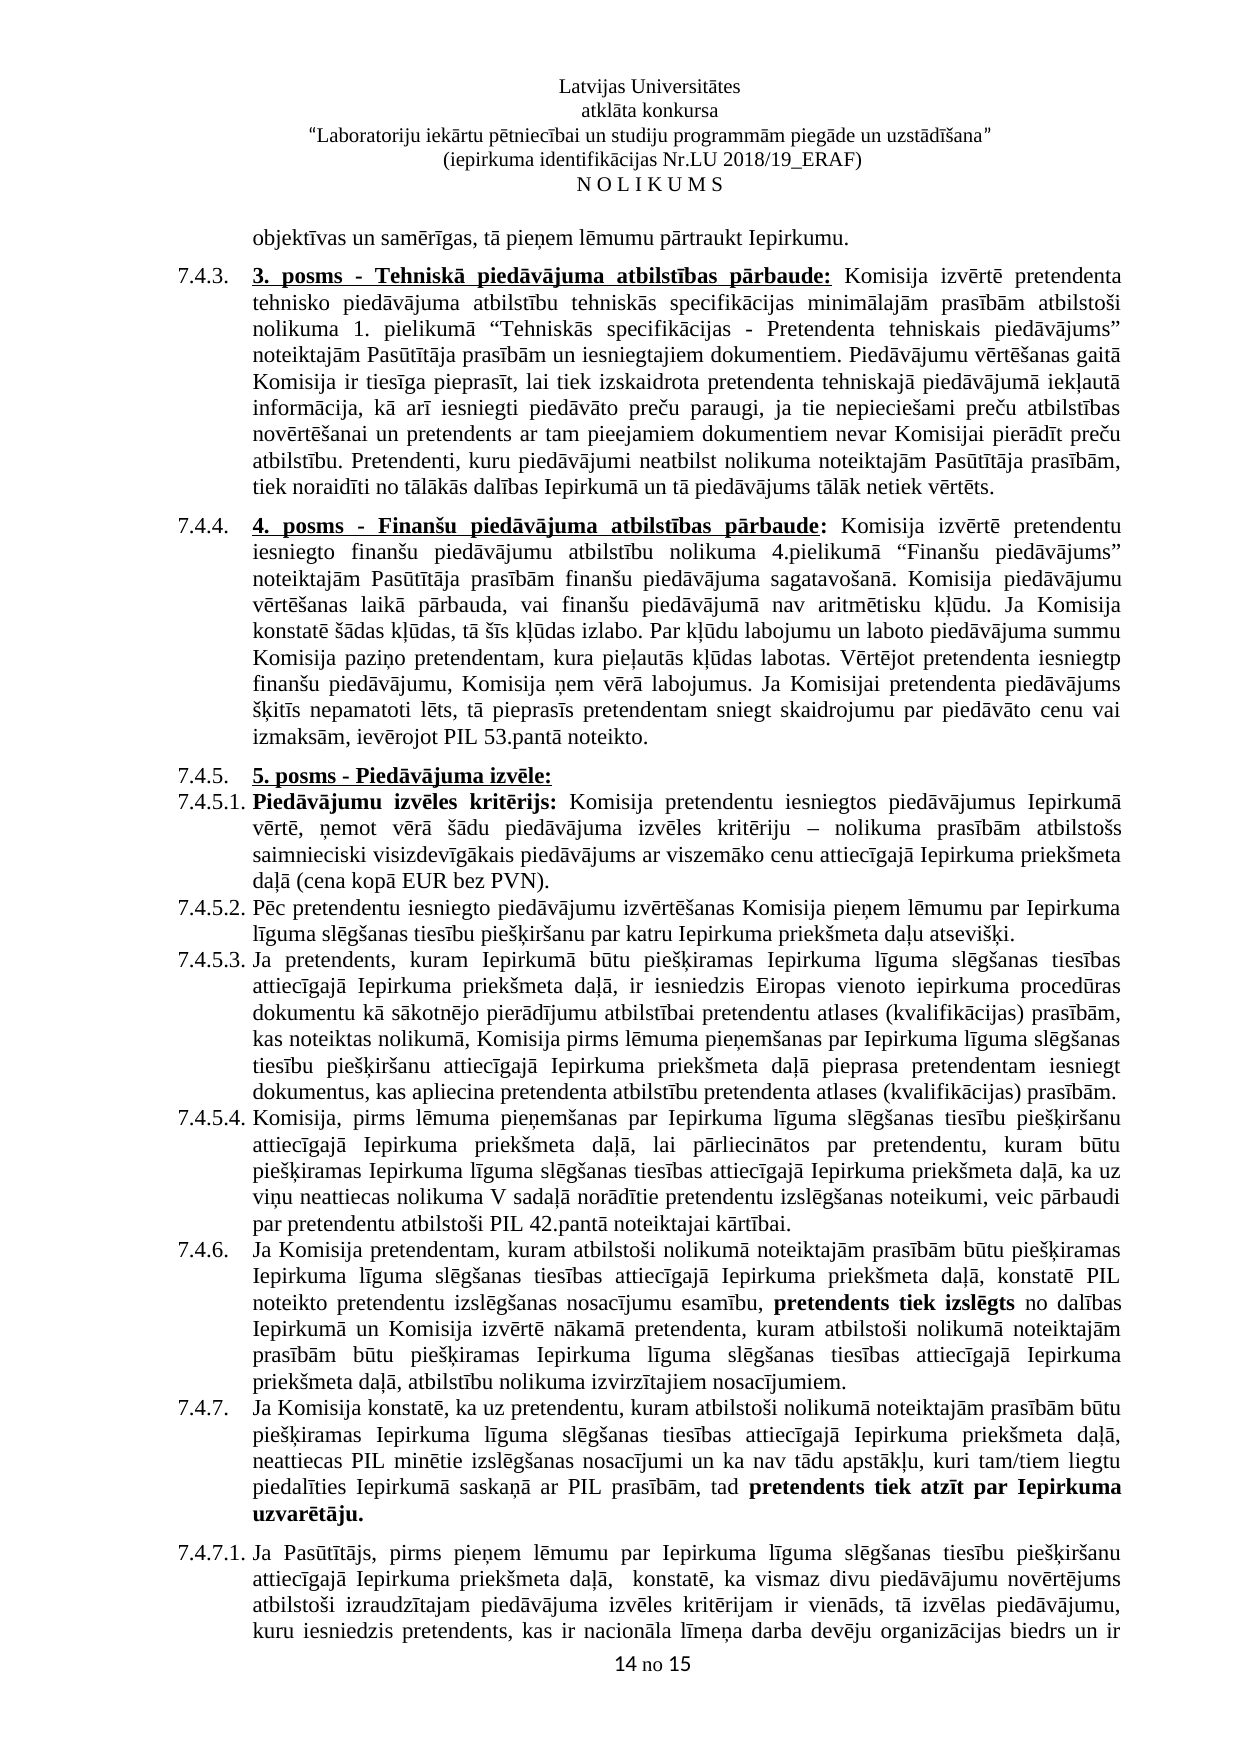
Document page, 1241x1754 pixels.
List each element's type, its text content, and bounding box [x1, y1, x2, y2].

list 3. posms - Tehniskā piedāvājuma atbilstības pārbaude: Komisija izvērtē pretendenta tehnisko piedāvājuma atbilstību tehniskās specifikācijas minimālajām prasībām atbilstoši nolikuma 1. pielikumā “Tehniskās specifikācijas - Pretendenta tehniskais piedāvājums” noteiktajām Pasūtītāja prasībām un iesniegtajiem dokumentiem. Piedāvājumu vērtēšanas gaitā Komisija ir tiesīga pieprasīt, lai tiek izskaidrota pretendenta tehniskajā piedāvājumā iekļautā informācija, kā arī iesniegti piedāvāto preču paraugi, ja tie nepieciešami preču atbilstības novērtēšanai un pretendents ar tam pieejamiem dokumentiem nevar Komisijai pierādīt preču atbilstību. Pretendenti, kuru piedāvājumi neatbilst nolikuma noteiktajām Pasūtītāja prasībām, tiek noraidīti no tālākās dalības Iepirkumā un tā piedāvājums tālāk netiek vērtēts. [177, 262, 1122, 499]
list Ja pretendents, kuram Iepirkumā būtu piešķiramas Iepirkuma līguma slēgšanas tiesības attiecīgajā Iepirkuma priekšmeta daļā, ir iesniedzis Eiropas vienoto iepirkuma procedūras dokumentu kā sākotnējo pierādījumu atbilstībai pretendentu atlases (kvalifikācijas) prasībām, kas noteiktas nolikumā, Komisija pirms lēmuma pieņemšanas par Iepirkuma līguma slēgšanas tiesību piešķiršanu attiecīgajā Iepirkuma priekšmeta daļā pieprasa pretendentam iesniegt dokumentus, kas apliecina pretendenta atbilstību pretendenta atlases (kvalifikācijas) prasībām. [177, 946, 1122, 1104]
list Komisija, pirms lēmuma pieņemšanas par Iepirkuma līguma slēgšanas tiesību piešķiršanu attiecīgajā Iepirkuma priekšmeta daļā, lai pārliecinātos par pretendentu, kuram būtu piešķiramas Iepirkuma līguma slēgšanas tiesības attiecīgajā Iepirkuma priekšmeta daļā, ka uz viņu neattiecas nolikuma V sadaļā norādītie pretendentu izslēgšanas noteikumi, veic pārbaudi par pretendentu atbilstoši PIL 42.pantā noteiktajai kārtībai. [177, 1104, 1122, 1236]
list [177, 223, 1122, 250]
list Ja Komisija konstatē, ka uz pretendentu, kuram atbilstoši nolikumā noteiktajām prasībām būtu piešķiramas Iepirkuma līguma slēgšanas tiesības attiecīgajā Iepirkuma priekšmeta daļā, neattiecas PIL minētie izslēgšanas nosacījumi un ka nav tādu apstākļu, kuri tam/tiem liegtu piedalīties Iepirkumā saskaņā ar PIL prasībām, tad pretendents tiek atzīt par Iepirkuma uzvarētāju. [177, 1394, 1122, 1526]
list Ja Komisija pretendentam, kuram atbilstoši nolikumā noteiktajām prasībām būtu piešķiramas Iepirkuma līguma slēgšanas tiesības attiecīgajā Iepirkuma priekšmeta daļā, konstatē PIL noteikto pretendentu izslēgšanas nosacījumu esamību, pretendents tiek izslēgts no dalības Iepirkumā un Komisija izvērtē nākamā pretendenta, kuram atbilstoši nolikumā noteiktajām prasībām būtu piešķiramas Iepirkuma līguma slēgšanas tiesības attiecīgajā Iepirkuma priekšmeta daļā, atbilstību nolikuma izvirzītajiem nosacījumiem. [177, 1236, 1122, 1394]
list Pēc pretendentu iesniegto piedāvājumu izvērtēšanas Komisija pieņem lēmumu par Iepirkuma līguma slēgšanas tiesību piešķiršanu par katru Iepirkuma priekšmeta daļu atsevišķi. [177, 893, 1122, 946]
list Piedāvājumu izvēles kritērijs: Komisija pretendentu iesniegtos piedāvājumus Iepirkumā vērtē, ņemot vērā šādu piedāvājuma izvēles kritēriju – nolikuma prasībām atbilstošs saimnieciski visizdevīgākais piedāvājums ar viszemāko cenu attiecīgajā Iepirkuma priekšmeta daļā (cena kopā EUR bez PVN). [177, 788, 1122, 893]
list 4. posms - Finanšu piedāvājuma atbilstības pārbaude: Komisija izvērtē pretendentu iesniegto finanšu piedāvājumu atbilstību nolikuma 4.pielikumā “Finanšu piedāvājums” noteiktajām Pasūtītāja prasībām finanšu piedāvājuma sagatavošanā. Komisija piedāvājumu vērtēšanas laikā pārbauda, vai finanšu piedāvājumā nav aritmētisku kļūdu. Ja Komisija konstatē šādas kļūdas, tā šīs kļūdas izlabo. Par kļūdu labojumu un laboto piedāvājuma summu Komisija paziņo pretendentam, kura pieļautās kļūdas labotas. Vērtējot pretendenta iesniegtp finanšu piedāvājumu, Komisija ņem vērā labojumus. Ja Komisijai pretendenta piedāvājums šķitīs nepamatoti lēts, tā pieprasīs pretendentam sniegt skaidrojumu par piedāvāto cenu vai izmaksām, ievērojot PIL 53.pantā noteikto. [177, 512, 1122, 749]
list 5. posms - Piedāvājuma izvēle: [177, 762, 1122, 788]
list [177, 1538, 1122, 1644]
